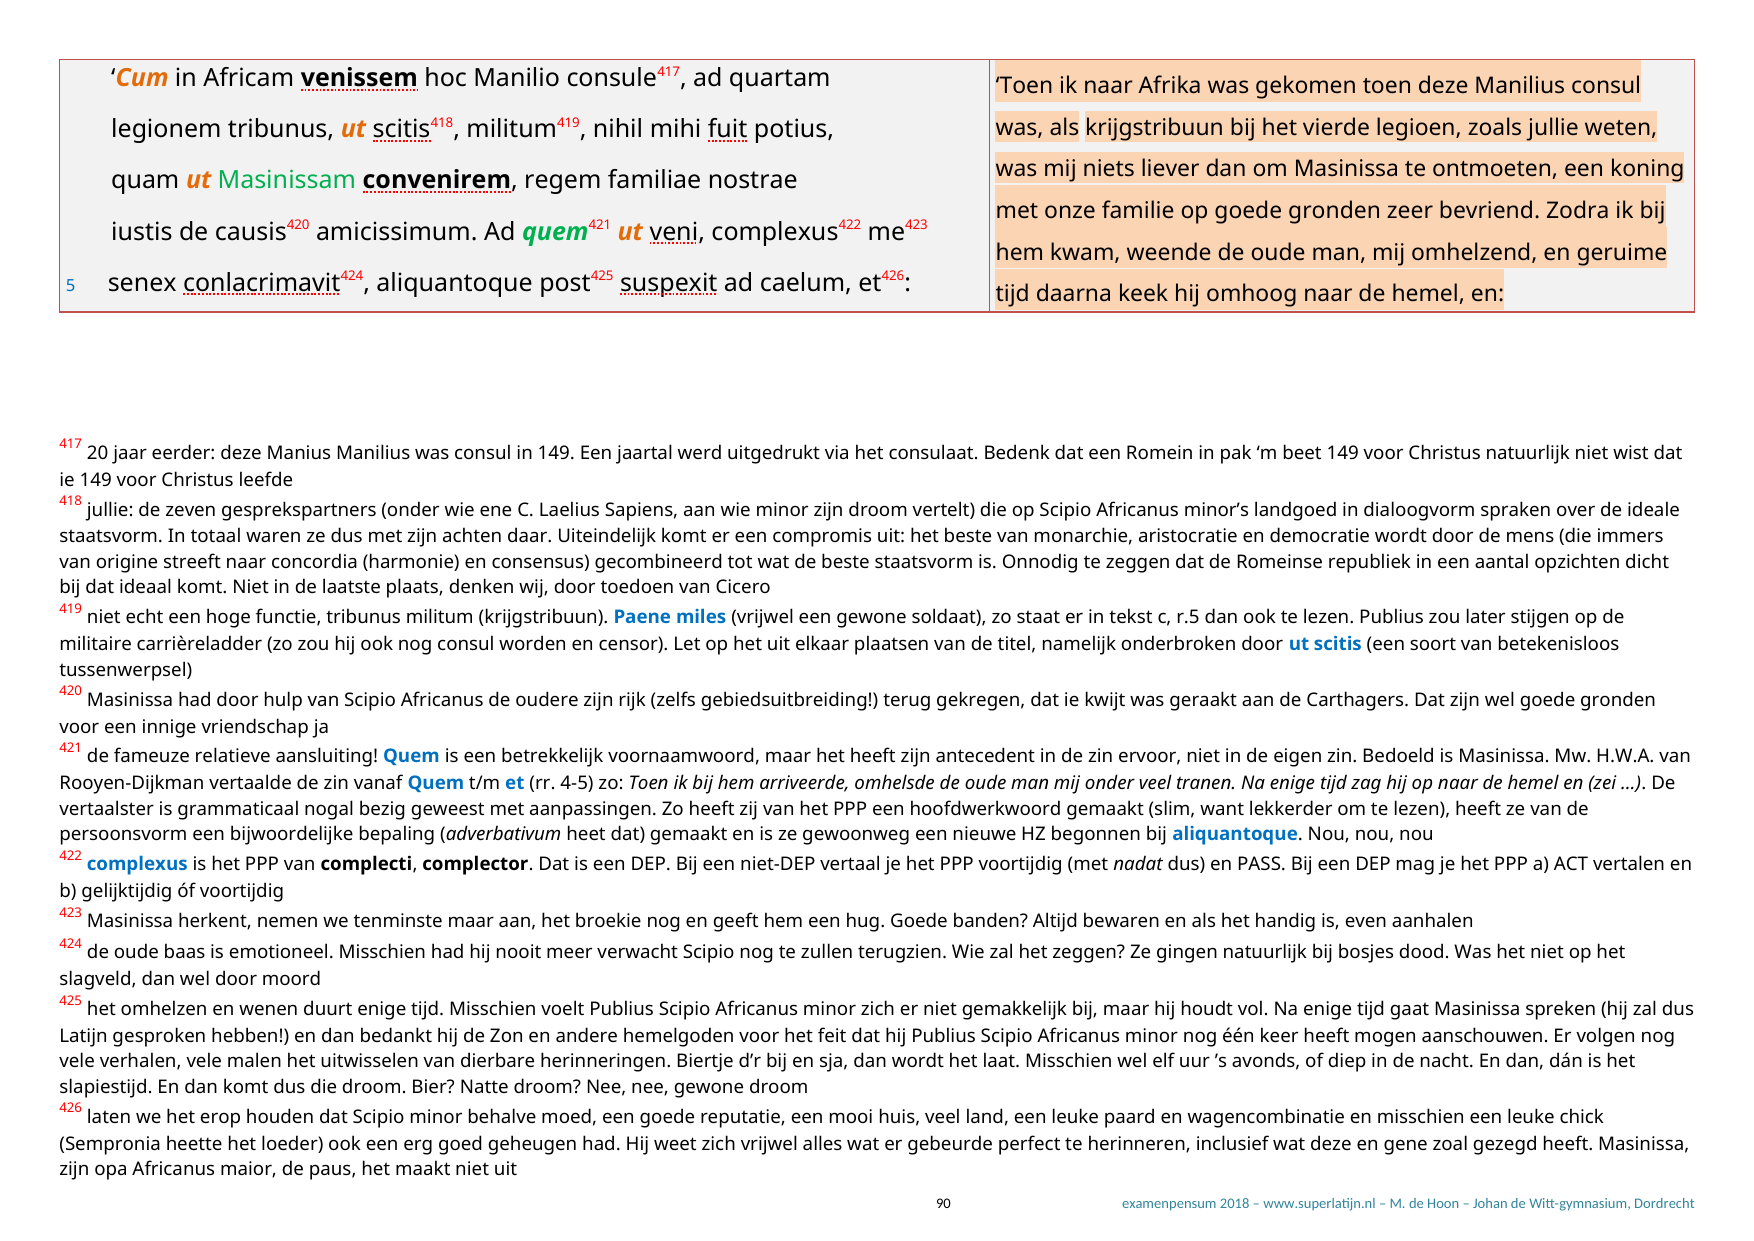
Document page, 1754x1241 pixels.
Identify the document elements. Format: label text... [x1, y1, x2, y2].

table_cell ‘Cum in Africam venissem hoc Manilio consule, ad quartam legionem tribunus, ut scitis, militum, nihil mihi fuit potius, quam ut Masinissam convenirem, regem familiae nostrae iustis de causis amicissimum. Ad quem ut veni, complexus me 5 senex conlacrimavit, aliquantoque post suspexit ad caelum, et: [60, 60, 989, 311]
table_cell ‘Toen ik naar Afrika was gekomen toen deze Manilius consul was, als krijgstribuun bij het vierde legioen, zoals jullie weten, was mij niets liever dan om Masinissa te ontmoeten, een koning met onze familie op goede gronden zeer bevriend. Zodra ik bij hem kwam, weende de oude man, mij omhelzend, en geruime tijd daarna keek hij omhoog naar de hemel, en: [990, 60, 1694, 311]
